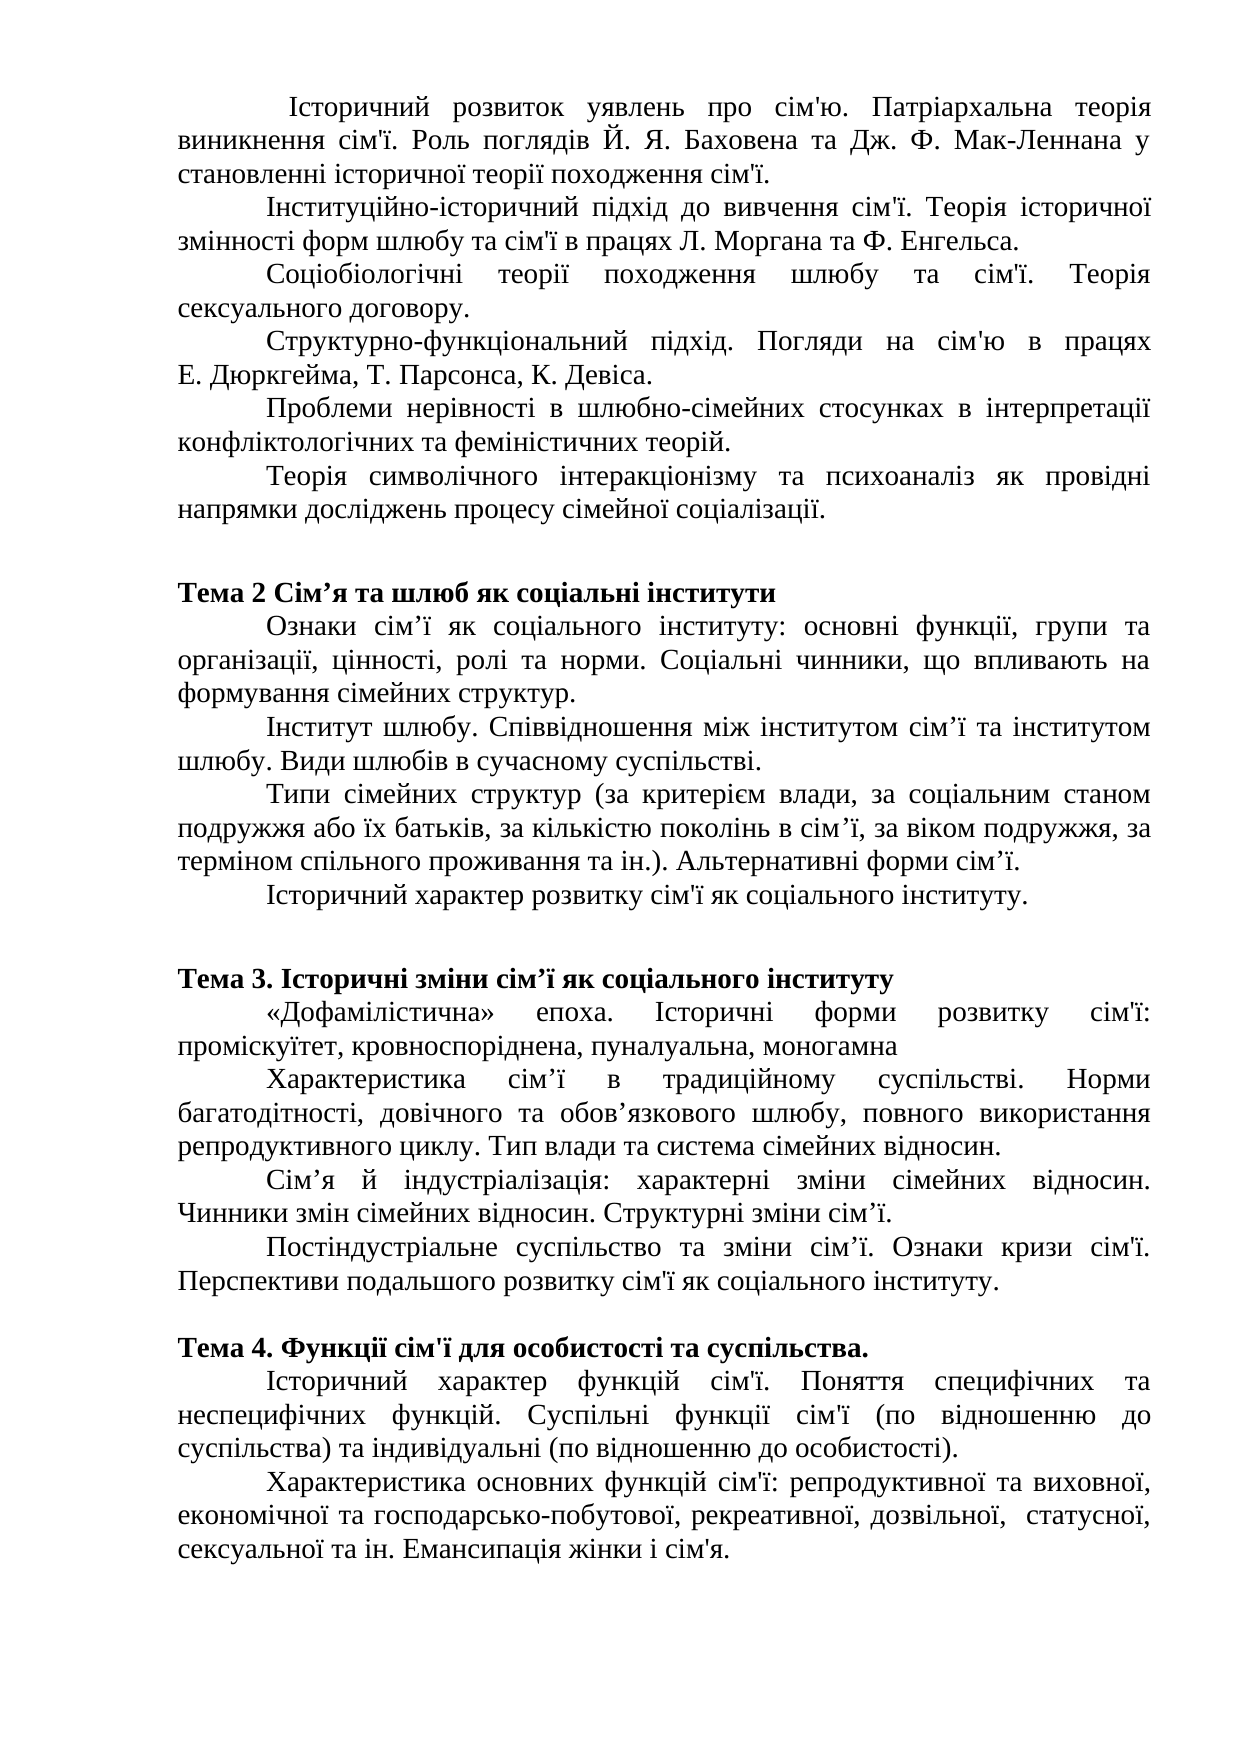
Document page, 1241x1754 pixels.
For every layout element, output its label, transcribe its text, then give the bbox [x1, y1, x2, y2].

text Структурно-функціональний підхід. Погляди на сім'ю в працях Е. Дюркгейма, Т. Парсонса, К. Девіса. [177, 323, 1152, 391]
text Теорія символічного інтеракціонізму та психоаналіз як провідні напрямки досліджень процесу сімейної соціалізації. [177, 458, 1152, 525]
text Історичний характер розвитку сім'ї як соціального інституту. [177, 877, 1152, 910]
text Тема 3. Історичні зміни сім’ї як соціального інституту [177, 961, 1152, 994]
text Інститут шлюбу. Співвідношення між інститутом сім’ї та інститутом шлюбу. Види шлюбів в сучасному суспільстві. [177, 709, 1152, 776]
text Проблеми нерівності в шлюбно-сімейних стосунках в інтерпретації конфліктологічних та феміністичних теорій. [177, 391, 1152, 458]
text Історичний характер функцій сім'ї. Поняття специфічних та неспецифічних функцій. Суспільні функції сім'ї (по відношенню до суспільства) та індивідуальні (по відношенню до особистості). [177, 1363, 1152, 1464]
text Характеристика основних функцій сім'ї: репродуктивної та виховної, економічної та господарсько-побутової, рекреативної, дозвільної, статусної, сексуальної та ін. Емансипація жінки і сім'я. [177, 1464, 1152, 1564]
text Історичний розвиток уявлень про сім'ю. Патріархальна теорія виникнення сім'ї. Роль поглядів Й. Я. Баховена та Дж. Ф. Мак-Леннана у становленні історичної теорії походження сім'ї. [177, 89, 1152, 189]
text Соціобіологічні теорії походження шлюбу та сім'ї. Теорія сексуального договору. [177, 256, 1152, 323]
text Інституційно-історичний підхід до вивчення сім'ї. Теорія історичної змінності форм шлюбу та сім'ї в працях Л. Моргана та Ф. Енгельса. [177, 189, 1152, 256]
text «Дофамілістична» епоха. Історичні форми розвитку сім'ї: проміскуїтет, кровноспоріднена, пуналуальна, моногамна [177, 994, 1152, 1061]
text Характеристика сім’ї в традиційному суспільстві. Норми багатодітності, довічного та обов’язкового шлюбу, повного використання репродуктивного циклу. Тип влади та система сімейних відносин. [177, 1061, 1152, 1162]
text Тема 4. Функції сім'ї для особистості та суспільства. [177, 1330, 1152, 1363]
text Ознаки сім’ї як соціального інституту: основні функції, групи та організації, цінності, ролі та норми. Соціальні чинники, що впливають на формування сімейних структур. [177, 608, 1152, 709]
text Постіндустріальне суспільство та зміни сім’ї. Ознаки кризи сім'ї. Перспективи подальшого розвитку сім'ї як соціального інституту. [177, 1229, 1152, 1296]
text Типи сімейних структур (за критерієм влади, за соціальним станом подружжя або їх батьків, за кількістю поколінь в сім’ї, за віком подружжя, за терміном спільного проживання та ін.). Альтернативні форми сім’ї. [177, 776, 1152, 877]
text Сім’я й індустріалізація: характерні зміни сімейних відносин. Чинники змін сімейних відносин. Структурні зміни сім’ї. [177, 1162, 1152, 1229]
text Тема 2 Сім’я та шлюб як соціальні інститути [177, 575, 1152, 608]
